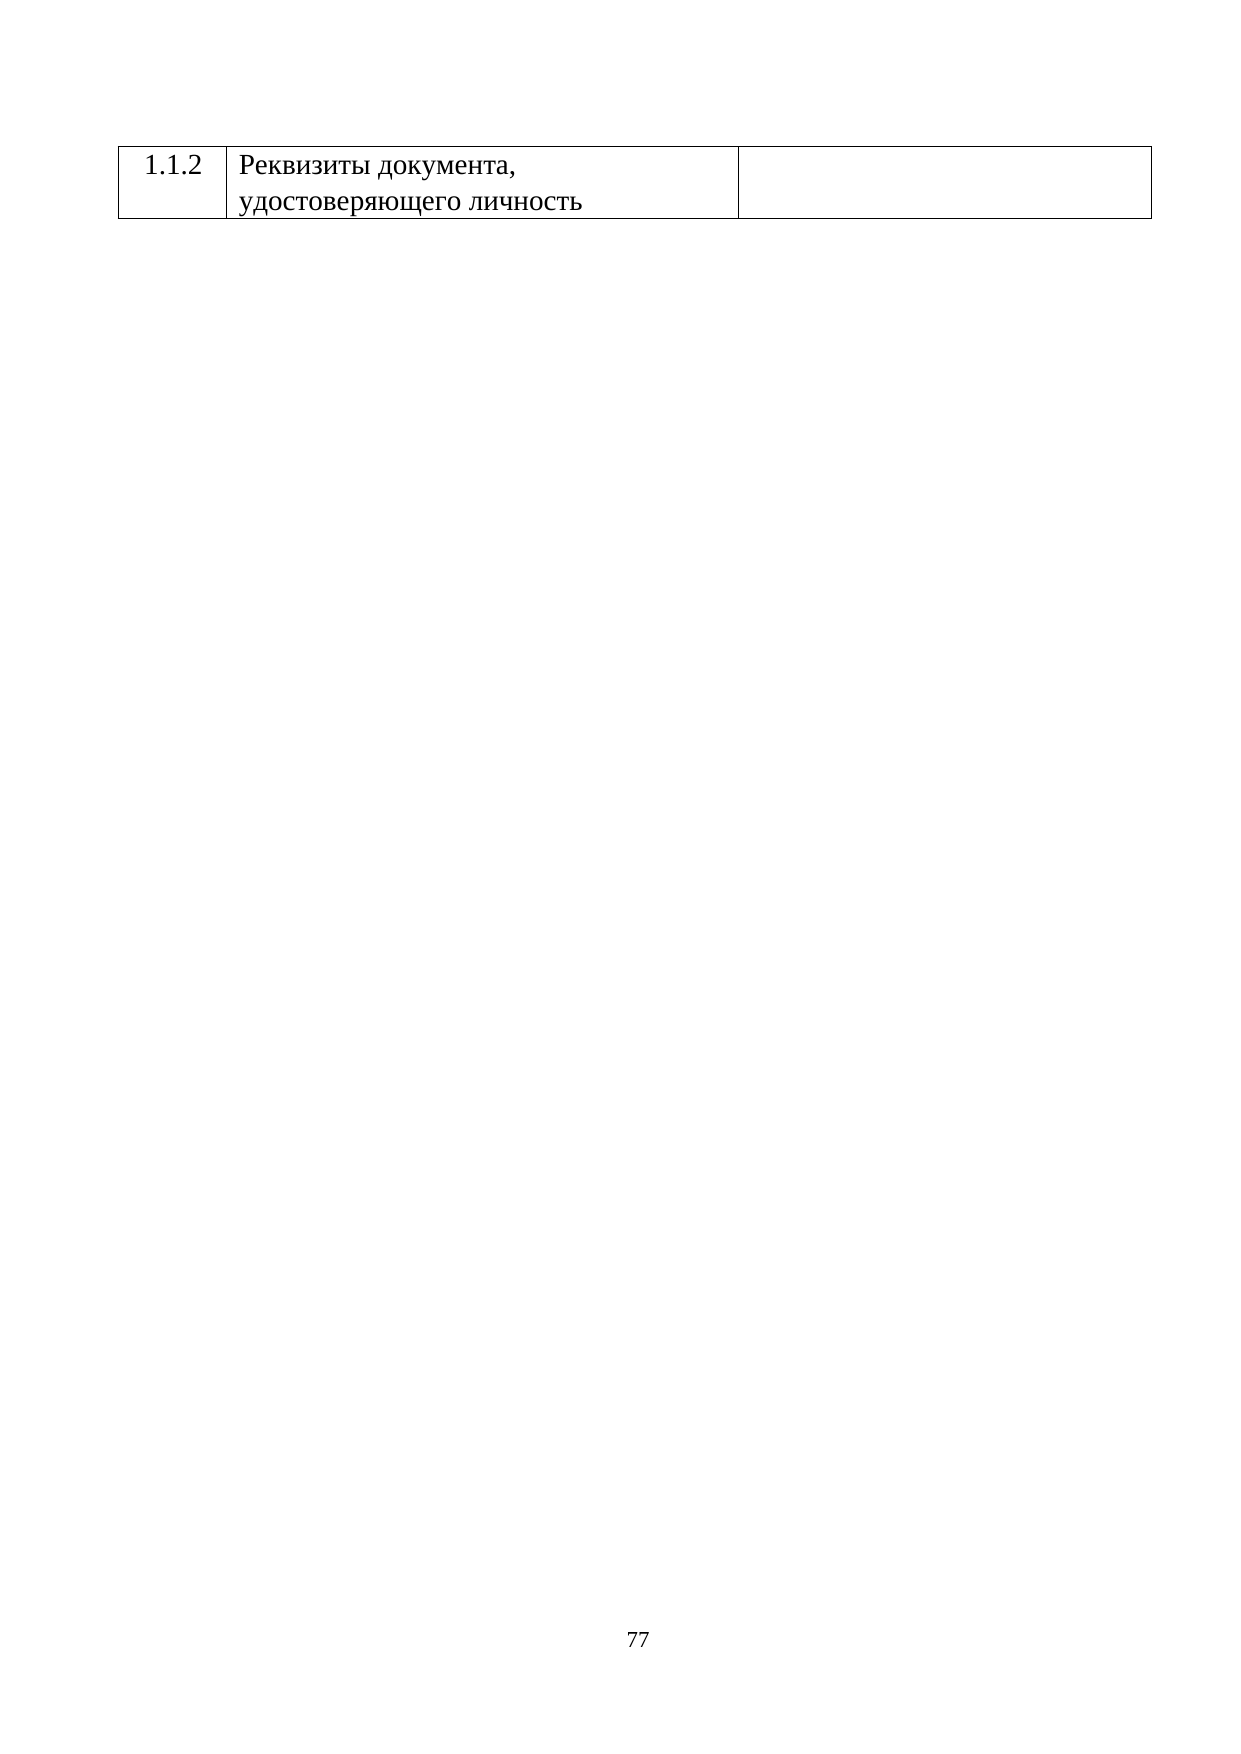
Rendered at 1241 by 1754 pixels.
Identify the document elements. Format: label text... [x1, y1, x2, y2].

table_cell 1.1.2 [119, 147, 226, 218]
table_cell [739, 147, 1151, 218]
table_cell Реквизиты документа, удостоверяющего личность [227, 147, 738, 218]
